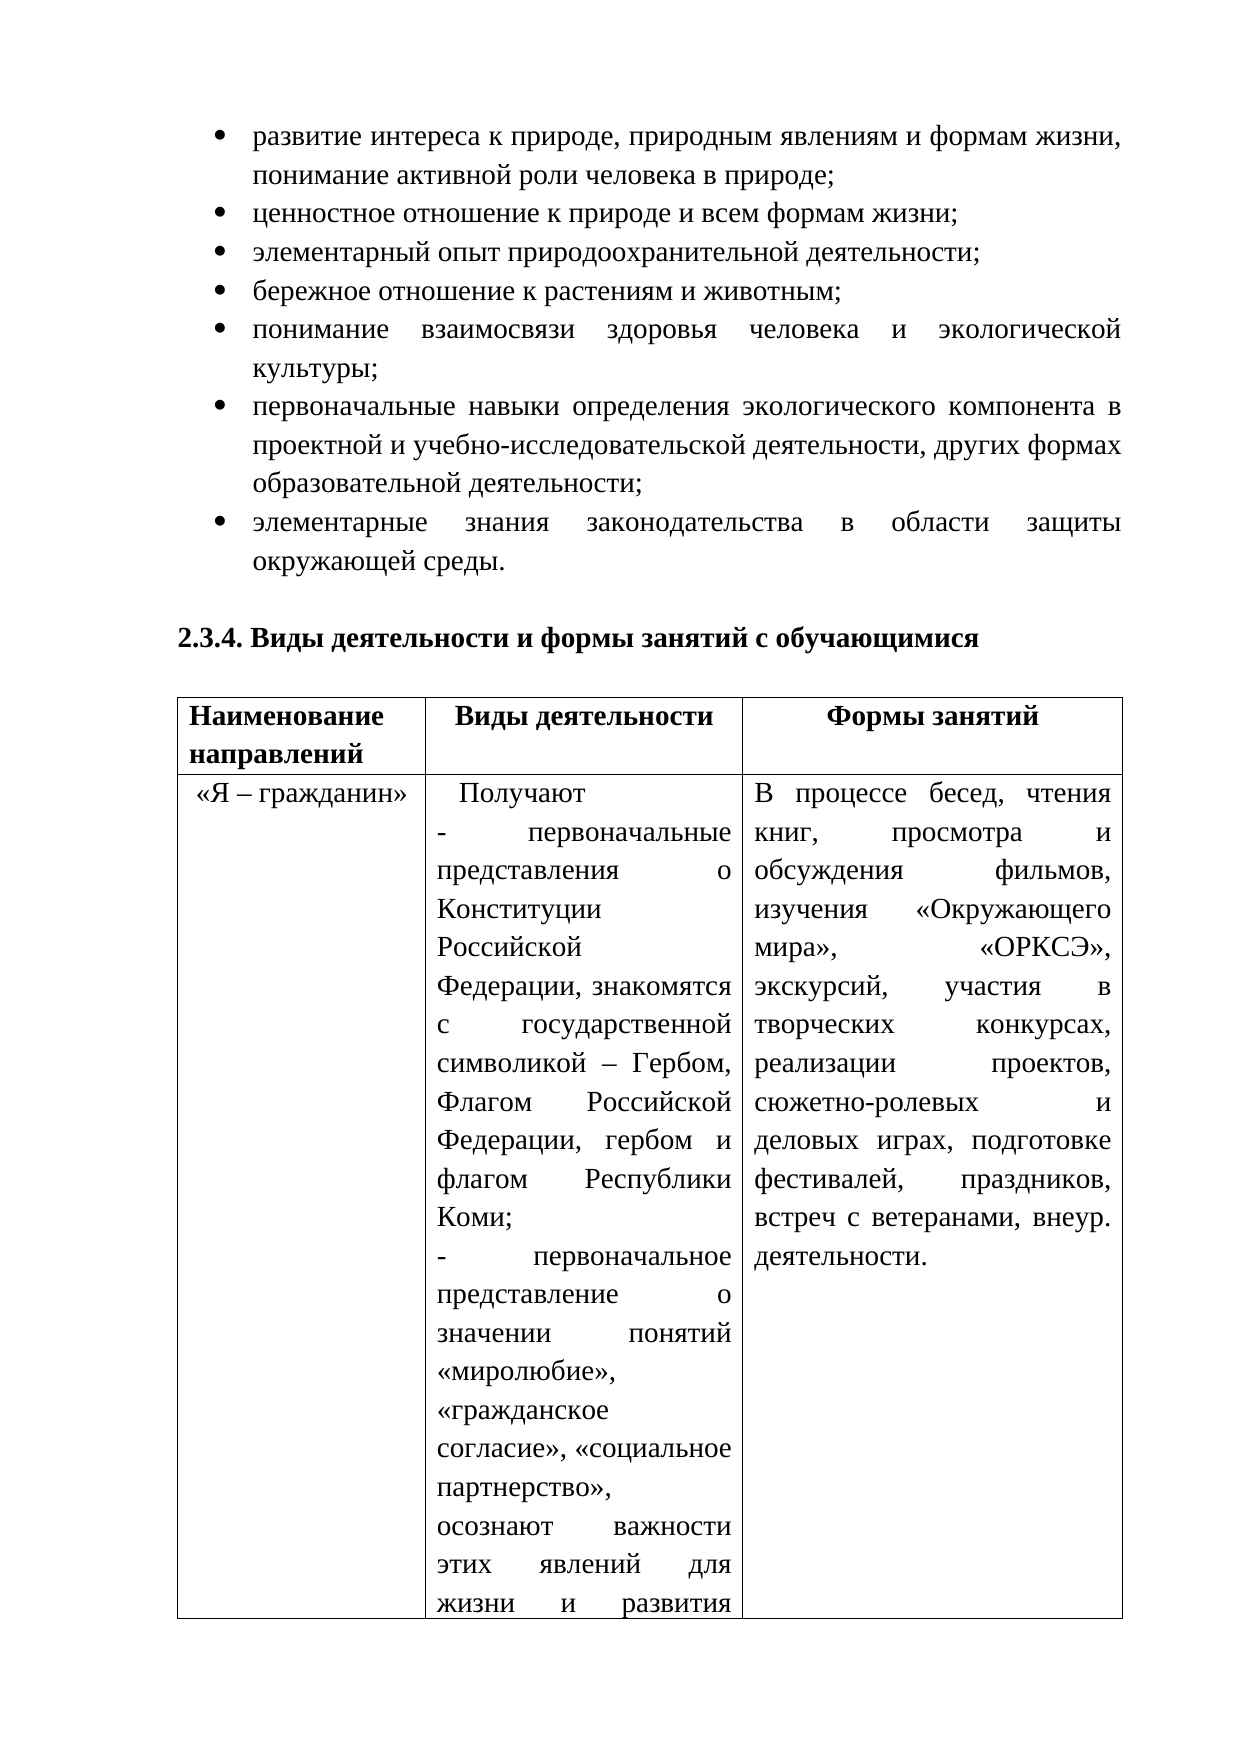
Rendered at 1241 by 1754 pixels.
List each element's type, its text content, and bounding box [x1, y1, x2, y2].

list элементарный опыт природоохранительной деятельности; [215, 234, 1122, 268]
table_cell В процессе бесед, чтения книг, просмотра и обсуждения фильмов, изучения «Окружающего мира», «ОРКСЭ», экскурсий, участия в творческих конкурсах, реализации проектов, сюжетно-ролевых и деловых играх, подготовке фестивалей, праздников, встреч с ветеранами, внеур. деятельности. [743, 775, 1122, 1618]
table_header Формы занятий [743, 698, 1122, 774]
text 2.3.4. Виды деятельности и формы занятий с обучающимися [177, 620, 1122, 653]
list ценностное отношение к природе и всем формам жизни; [215, 195, 1122, 229]
table_cell «Я – гражданин» [178, 775, 425, 1618]
list элементарные знания законодательства в области защиты окружающей среды. [215, 504, 1122, 576]
table_header Наименование направлений [178, 698, 425, 774]
list понимание взаимосвязи здоровья человека и экологической культуры; [215, 311, 1122, 383]
table_cell Получают - первоначальные представления о Конституции Российской Федерации, знакомятся с государственной символикой – Гербом, Флагом Российской Федерации, гербом и флагом Республики Коми; - первоначальное представление о значении понятий «миролюбие», «гражданское согласие», «социальное партнерство», осознают важности этих явлений для жизни и развития человека, сохранения мира в семье, обществе, государстве; - элементарный опыт, межкультурного, межнационального, сотрудничества; - первичный опыт социального партнерства и межпоколенного диалога в деятельности детско-юношеских организаций, ученического самоуправления, школьных дискуссионных клубов; - элементарные представления о политическом устройстве России, об институтах гражданского общества, о законах страны, о возможностях участия граждан в общественном управлении, о верховенстве закона и потребности в правопорядке, общественном согласии; - первоначальные представления о правах, свободах и обязанностях человека, учатся отвечать за свои поступки; - элементарный опыт ответственного социального поведения, реализации прав гражданина; - получают первоначальный опыт общественного самоуправления в рамках участия в школьных органах самоуправления; - первоначальные представления о правилах безопасного поведения в школе, семье, на улице, общественных местах Знакомятся с героическими страницами истории России, жизнью замечательных людей, явивших примеры гражданского служения, исполнения патриотического долга, с обязанностями гражданина. Знакомятся с историей и культурой Республики Коми, народным творчеством, этнокультурными традициями, фольклором, особенностями быта народов России. Знакомятся с важнейшими событиями в истории нашей страны, содержанием и значением государственных праздников. [426, 775, 742, 1618]
list бережное отношение к растениям и животным; [215, 273, 1122, 306]
table_header Виды деятельности [426, 698, 742, 774]
list первоначальные навыки определения экологического компонента в проектной и учебно-исследовательской деятельности, других формах образовательной деятельности; [215, 388, 1122, 499]
list развитие интереса к природе, природным явлениям и формам жизни, понимание активной роли человека в природе; [215, 118, 1122, 190]
